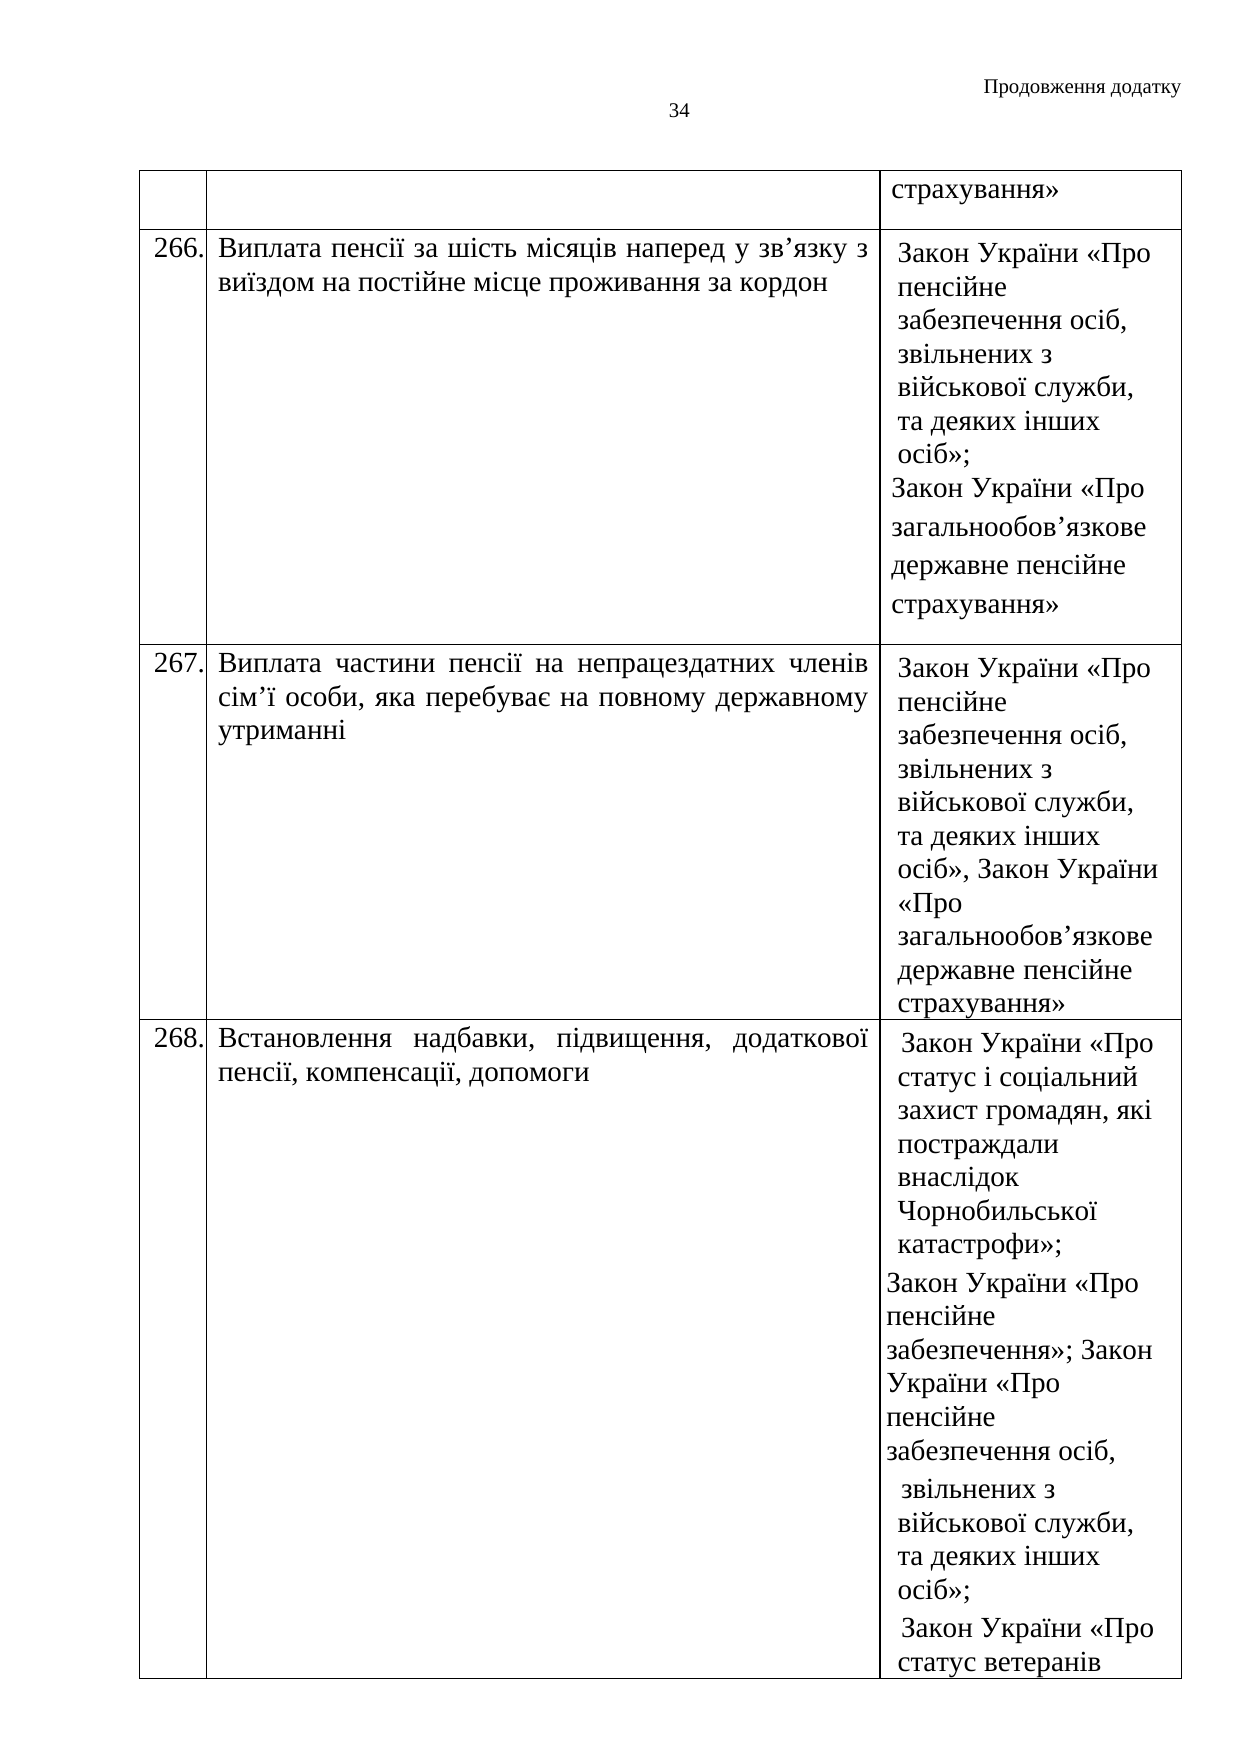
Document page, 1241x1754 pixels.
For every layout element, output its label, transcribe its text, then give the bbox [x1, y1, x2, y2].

table_cell [140, 230, 206, 644]
table_cell Виплата пенсії за шість місяців наперед у зв’язку з виїздом на постійне місце проживання за кордон [207, 230, 879, 644]
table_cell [881, 1020, 1181, 1677]
table_cell Виплата частини пенсії на непрацездатних членів сім’ї особи, яка перебуває на повному державному утриманні [207, 645, 879, 1019]
table_cell [140, 1020, 206, 1677]
table_cell Закон України «Про пенсійне забезпечення осіб, звільнених з військової служби, та деяких інших осіб»; Закон України «Про загальнообов’язкове державне пенсійне страхування» [881, 230, 1181, 644]
table_cell [140, 171, 206, 229]
table_cell [140, 645, 206, 1019]
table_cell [881, 171, 1181, 229]
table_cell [207, 171, 879, 229]
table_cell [207, 1020, 879, 1677]
